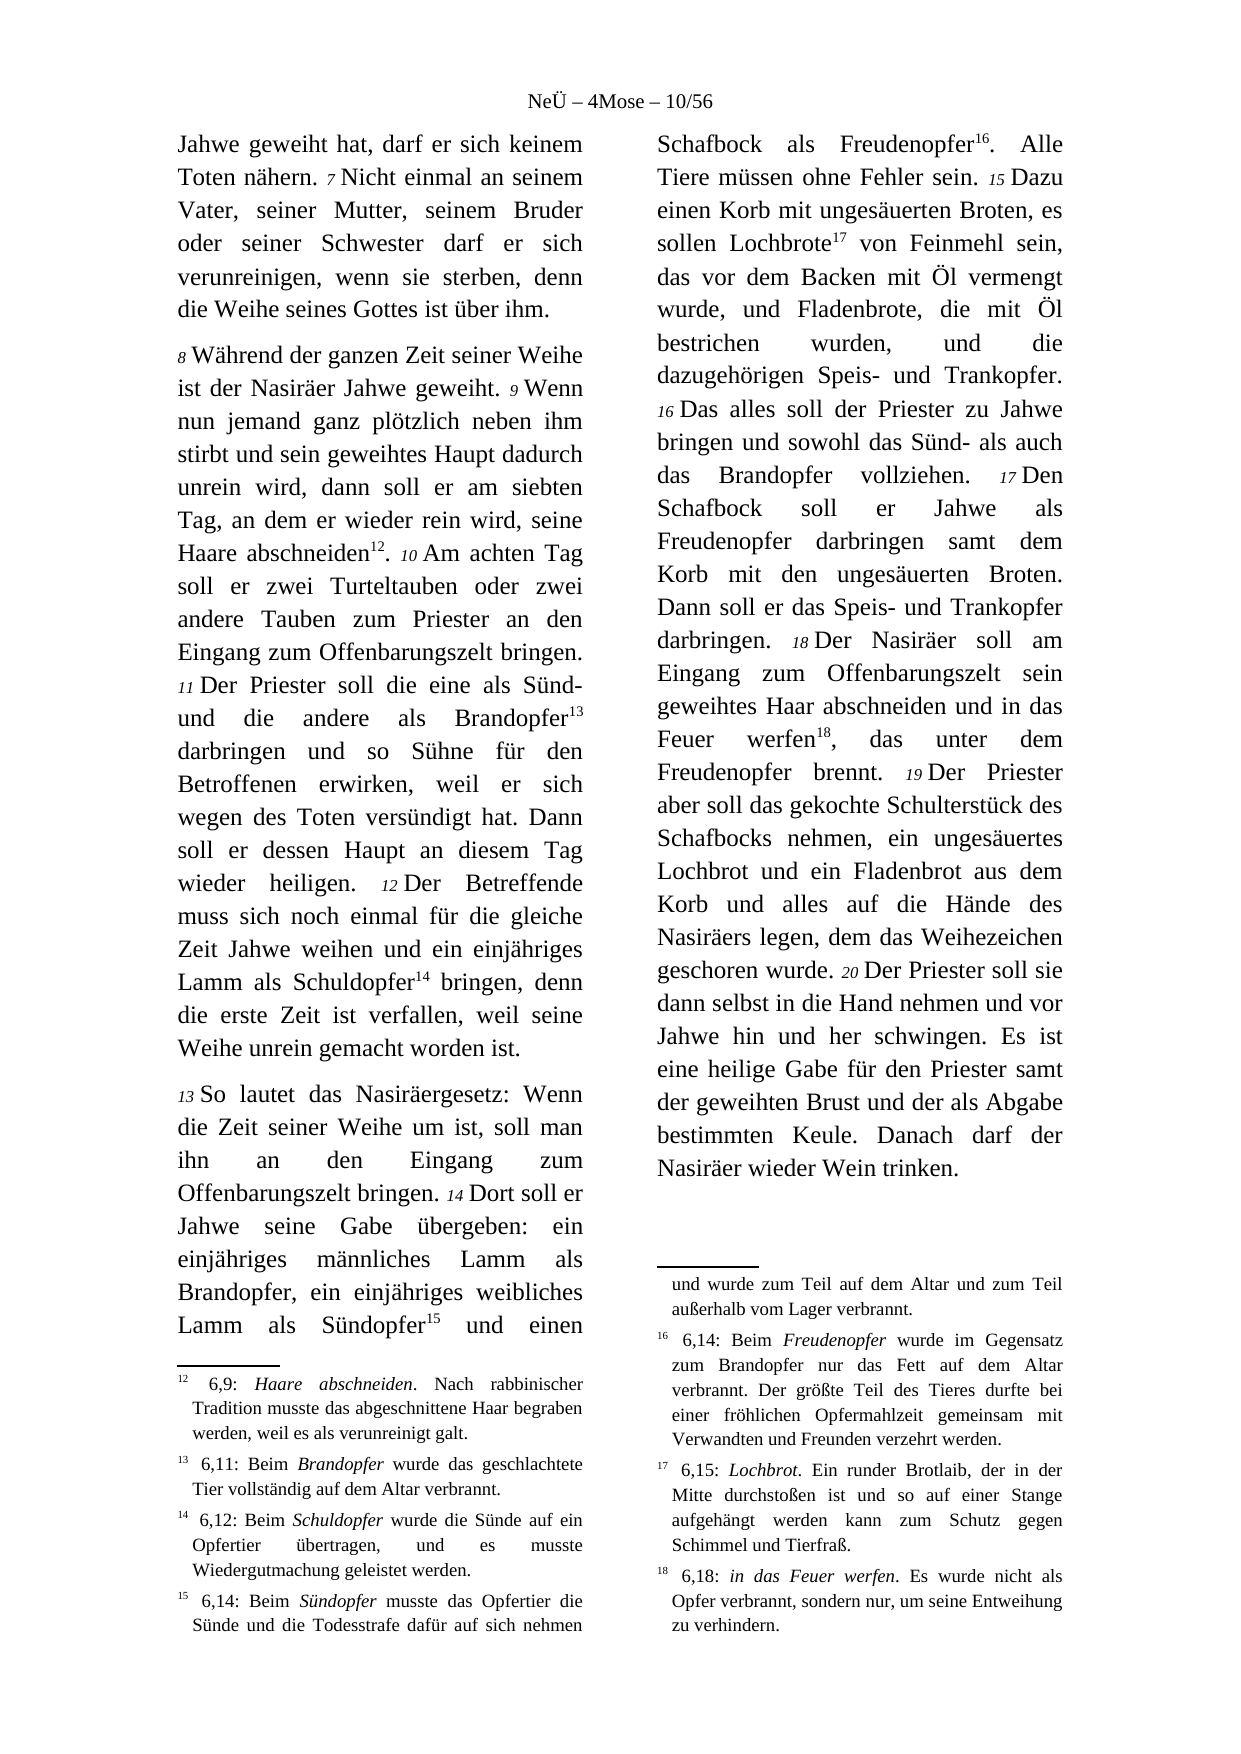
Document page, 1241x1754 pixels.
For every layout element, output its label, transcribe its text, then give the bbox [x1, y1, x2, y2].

text 13 So lautet das Nasiräergesetz: Wenn die Zeit seiner Weihe um ist, soll man ihn an den Eingang zum Offenbarungszelt bringen. 14 Dort soll er Jahwe seine Gabe übergeben: ein einjähriges männliches Lamm als Brandopfer, ein einjähriges weibliches Lamm als Sündopfer und einen Schafbock als Freudenopfer. Alle Tiere müssen ohne Fehler sein. 15 Dazu einen Korb mit ungesäuerten Broten, es sollen Lochbrote von Feinmehl sein, das vor dem Backen mit Öl vermengt wurde, und Fladenbrote, die mit Öl bestrichen wurden, und die dazugehörigen Speis- und Trankopfer. 16 Das alles soll der Priester zu Jahwe bringen und sowohl das Sünd- als auch das Brandopfer vollziehen. 17 Den Schafbock soll er Jahwe als Freudenopfer darbringen samt dem Korb mit den ungesäuerten Broten. Dann soll er das Speis- und Trankopfer darbringen. 18 Der Nasiräer soll am Eingang zum Offenbarungszelt sein geweihtes Haar abschneiden und in das Feuer werfen, das unter dem Freudenopfer brennt. 19 Der Priester aber soll das gekochte Schulterstück des Schafbocks nehmen, ein ungesäuertes Lochbrot und ein Fladenbrot aus dem Korb und alles auf die Hände des Nasiräers legen, dem das Weihezeichen geschoren wurde. 20 Der Priester soll sie dann selbst in die Hand nehmen und vor Jahwe hin und her schwingen. Es ist eine heilige Gabe für den Priester samt der geweihten Brust und der als Abgabe bestimmten Keule. Danach darf der Nasiräer wieder Wein trinken. [177, 1079, 583, 1339]
text 13 So lautet das Nasiräergesetz: Wenn die Zeit seiner Weihe um ist, soll man ihn an den Eingang zum Offenbarungszelt bringen. 14 Dort soll er Jahwe seine Gabe übergeben: ein einjähriges männliches Lamm als Brandopfer, ein einjähriges weibliches Lamm als Sündopfer und einen Schafbock als Freudenopfer. Alle Tiere müssen ohne Fehler sein. 15 Dazu einen Korb mit ungesäuerten Broten, es sollen Lochbrote von Feinmehl sein, das vor dem Backen mit Öl vermengt wurde, und Fladenbrote, die mit Öl bestrichen wurden, und die dazugehörigen Speis- und Trankopfer. 16 Das alles soll der Priester zu Jahwe bringen und sowohl das Sünd- als auch das Brandopfer vollziehen. 17 Den Schafbock soll er Jahwe als Freudenopfer darbringen samt dem Korb mit den ungesäuerten Broten. Dann soll er das Speis- und Trankopfer darbringen. 18 Der Nasiräer soll am Eingang zum Offenbarungszelt sein geweihtes Haar abschneiden und in das Feuer werfen, das unter dem Freudenopfer brennt. 19 Der Priester aber soll das gekochte Schulterstück des Schafbocks nehmen, ein ungesäuertes Lochbrot und ein Fladenbrot aus dem Korb und alles auf die Hände des Nasiräers legen, dem das Weihezeichen geschoren wurde. 20 Der Priester soll sie dann selbst in die Hand nehmen und vor Jahwe hin und her schwingen. Es ist eine heilige Gabe für den Priester samt der geweihten Brust und der als Abgabe bestimmten Keule. Danach darf der Nasiräer wieder Wein trinken. [657, 129, 1063, 1182]
text 8 Während der ganzen Zeit seiner Weihe ist der Nasiräer Jahwe geweiht. 9 Wenn nun jemand ganz plötzlich neben ihm stirbt und sein geweihtes Haupt dadurch unrein wird, dann soll er am siebten Tag, an dem er wieder rein wird, seine Haare abschneiden. 10 Am achten Tag soll er zwei Turteltauben oder zwei andere Tauben zum Priester an den Eingang zum Offenbarungszelt bringen. 11 Der Priester soll die eine als Sünd- und die andere als Brandopfer darbringen und so Sühne für den Betroffenen erwirken, weil er sich wegen des Toten versündigt hat. Dann soll er dessen Haupt an diesem Tag wieder heiligen. 12 Der Betreffende muss sich noch einmal für die gleiche Zeit Jahwe weihen und ein einjähriges Lamm als Schuldopfer bringen, denn die erste Zeit ist verfallen, weil seine Weihe unrein gemacht worden ist. [177, 340, 583, 1062]
